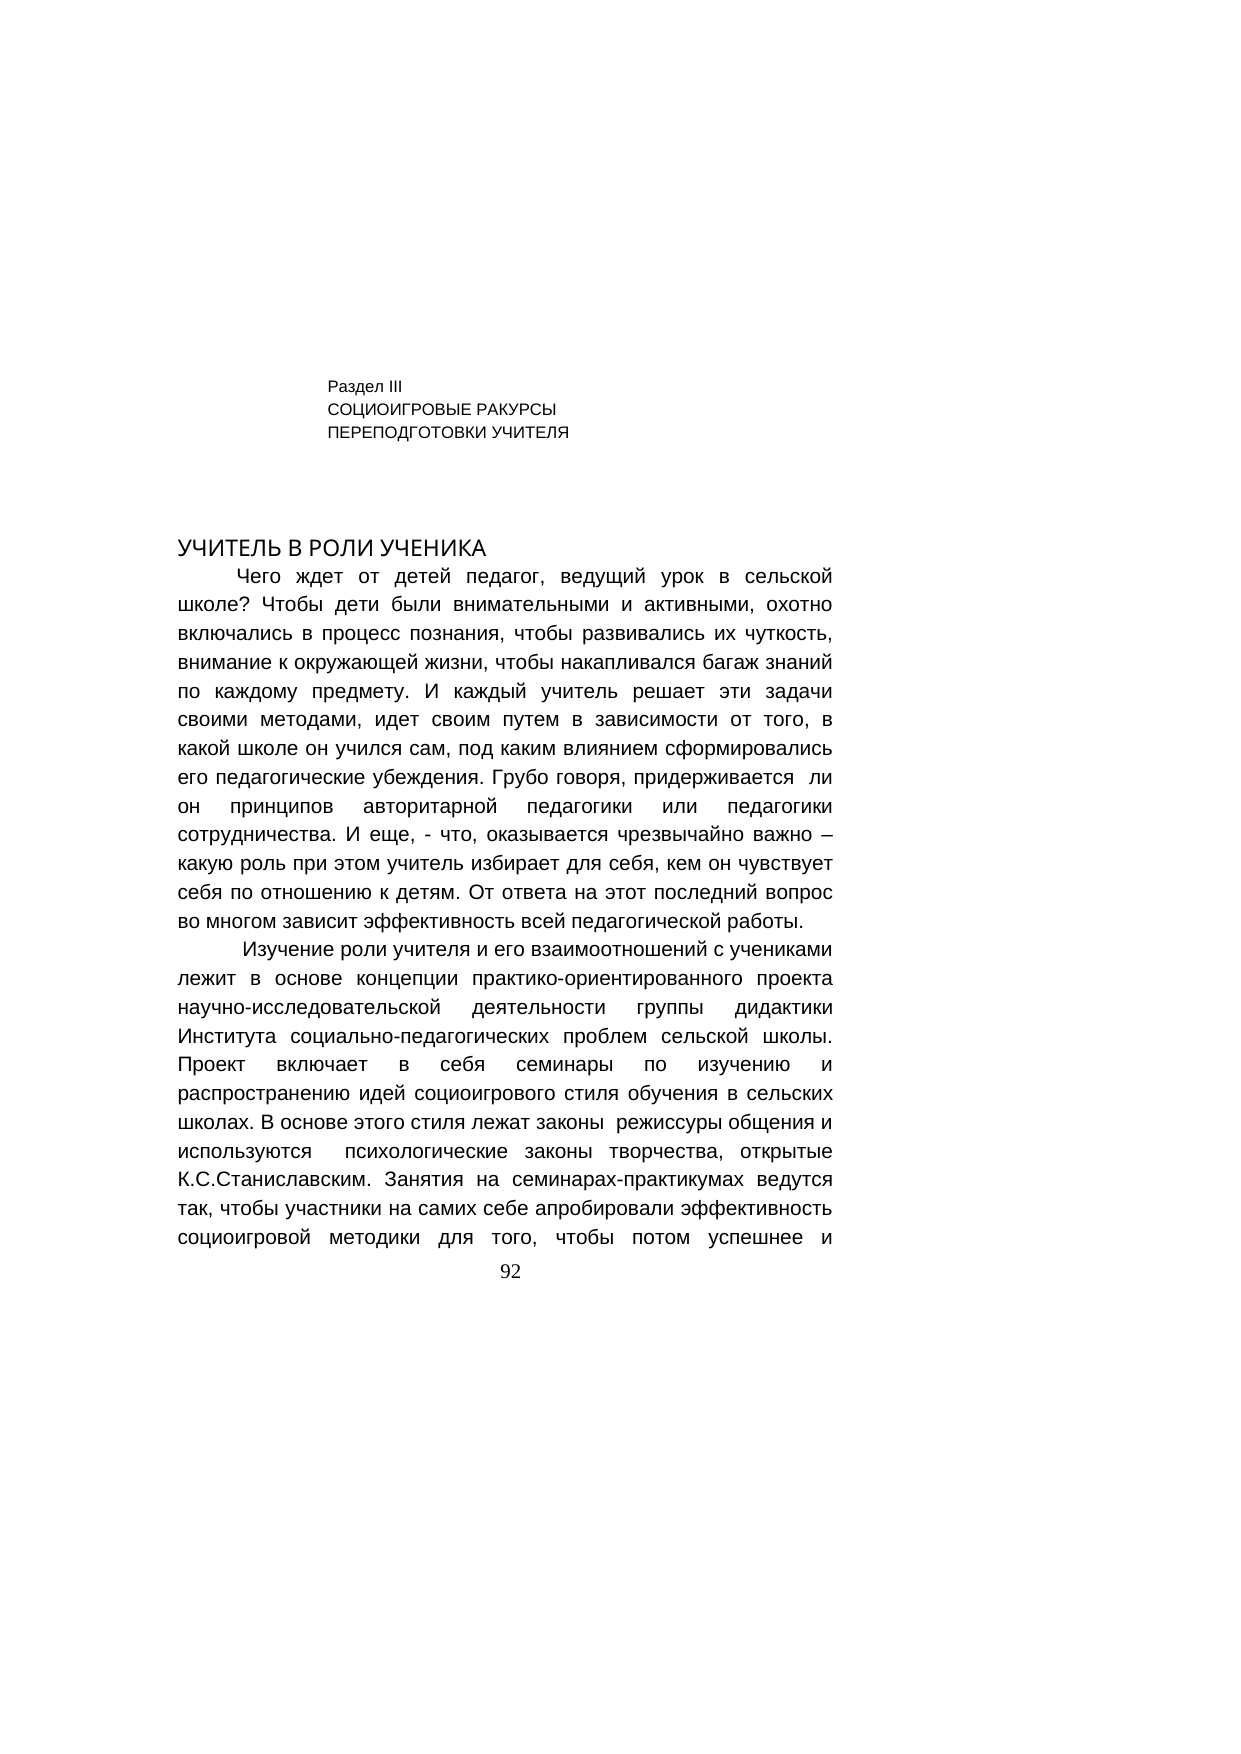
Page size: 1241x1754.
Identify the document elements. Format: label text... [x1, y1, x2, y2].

text переподготовки учителя [327, 423, 833, 442]
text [177, 937, 833, 1249]
text УЧИТЕЛЬ В РОЛИ УЧЕНИКА [177, 532, 834, 563]
text Чего ждет от детей педагог, ведущий урок в сельской школе? Чтобы дети были внимательными и активными, охотно включались в процесс познания, чтобы развивались их чуткость, внимание к окружающей жизни, чтобы накапливался багаж знаний по каждому предмету. И каждый учитель решает эти задачи своими методами, идет своим путем в зависимости от того, в какой школе он учился сам, под каким влиянием сформировались его педагогические убеждения. Грубо говоря, придерживается ли он принципов авторитарной педагогики или педагогики сотрудничества. И еще, - что, оказывается чрезвычайно важно – какую роль при этом учитель избирает для себя, кем он чувствует себя по отношению к детям. От ответа на этот последний вопрос во многом зависит эффективность всей педагогической работы. [177, 563, 833, 932]
text Раздел III [327, 377, 833, 396]
text Социоигровые ракурсы [327, 400, 833, 419]
